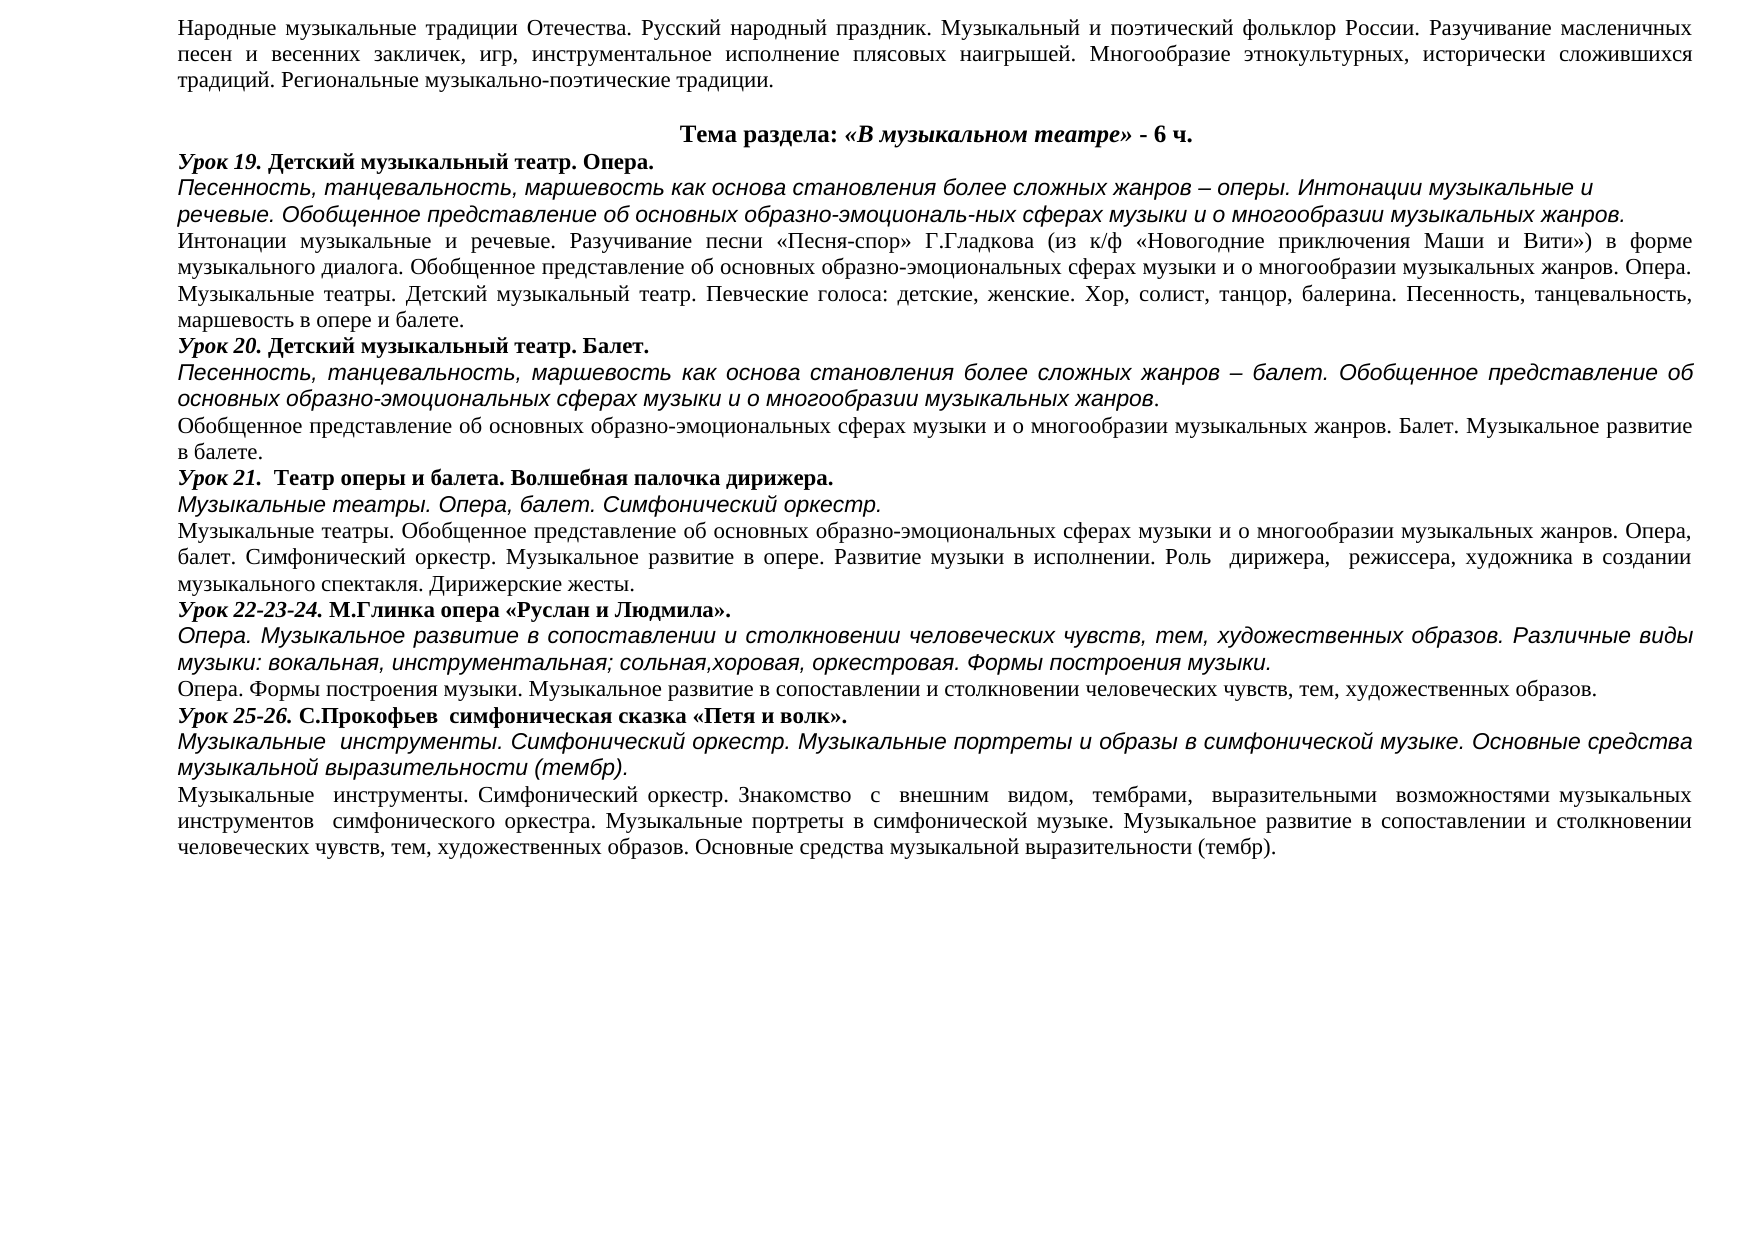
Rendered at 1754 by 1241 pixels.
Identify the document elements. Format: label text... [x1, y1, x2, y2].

text Урок 22-23-24. М.Глинка опера «Руслан и Людмила». [177, 596, 1695, 622]
text Музыкальные театры. Обобщенное представление об основных образно-эмоциональных сферах музыки и о многообразии музыкальных жанров. Опера, балет. Симфонический оркестр. Музыкальное развитие в опере. Развитие музыки в исполнении. Роль дирижера, режиссера, художника в создании музыкального спектакля. Дирижерские жесты. [177, 517, 1695, 596]
text Урок 20. Детский музыкальный театр. Балет. [177, 332, 1695, 359]
text Музыкальные инструменты. Симфонический оркестр. Музыкальные портреты и образы в симфонической музыке. Основные средства музыкальной выразительности (тембр). [177, 728, 1695, 781]
text Музыкальные театры. Опера, балет. Симфонический оркестр. [177, 491, 1695, 517]
text Урок 25-26. С.Прокофьев симфоническая сказка «Петя и волк». [177, 702, 1695, 728]
text Опера. Формы построения музыки. Музыкальное развитие в сопоставлении и столкновении человеческих чувств, тем, художественных образов. [177, 675, 1695, 702]
text Интонации музыкальные и речевые. Разучивание песни «Песня-спор» Г.Гладкова (из к/ф «Новогодние приключения Маши и Вити») в форме музыкального диалога. Обобщенное представление об основных образно-эмоциональных сферах музыки и о многообразии музыкальных жанров. Опера. Музыкальные театры. Детский музыкальный театр. Певческие голоса: детские, женские. Хор, солист, танцор, балерина. Песенность, танцевальность, маршевость в опере и балете. [177, 227, 1695, 332]
text Опера. Музыкальное развитие в сопоставлении и столкновении человеческих чувств, тем, художественных образов. Различные виды музыки: вокальная, инструментальная; сольная,хоровая, оркестровая. Формы построения музыки. [177, 622, 1695, 675]
text Урок 21. Театр оперы и балета. Волшебная палочка дирижера. [177, 464, 1695, 491]
text Песенность, танцевальность, маршевость как основа становления более сложных жанров – балет. Обобщенное представление об основных образно-эмоциональных сферах музыки и о многообразии музыкальных жанров. [177, 359, 1695, 412]
text Музыкальные инструменты. Симфонический оркестр. Знакомство с внешним видом, тембрами, выразительными возможностями музыкальных инструментов симфонического оркестра. Музыкальные портреты в симфонической музыке. Музыкальное развитие в сопоставлении и столкновении человеческих чувств, тем, художественных образов. Основные средства музыкальной выразительности (тембр). [177, 781, 1695, 860]
text Тема раздела: «В музыкальном театре» - 6 ч. [177, 119, 1695, 148]
text Обобщенное представление об основных образно-эмоциональных сферах музыки и о многообразии музыкальных жанров. Балет. Музыкальное развитие в балете. [177, 412, 1695, 464]
text Урок 19. Детский музыкальный театр. Опера. [177, 148, 1695, 174]
text Песенность, танцевальность, маршевость как основа становления более сложных жанров – оперы. Интонации музыкальные и речевые. Обобщенное представление об основных образно-эмоциональ-ных сферах музыки и о многообразии музыкальных жанров. [177, 174, 1695, 227]
text Народные музыкальные традиции Отечества. Русский народный праздник. Музыкальный и поэтический фольклор России. Разучивание масленичных песен и весенних закличек, игр, инструментальное исполнение плясовых наигрышей. Многообразие этнокультурных, исторически сложившихся традиций. Региональные музыкально-поэтические традиции. [177, 14, 1695, 93]
